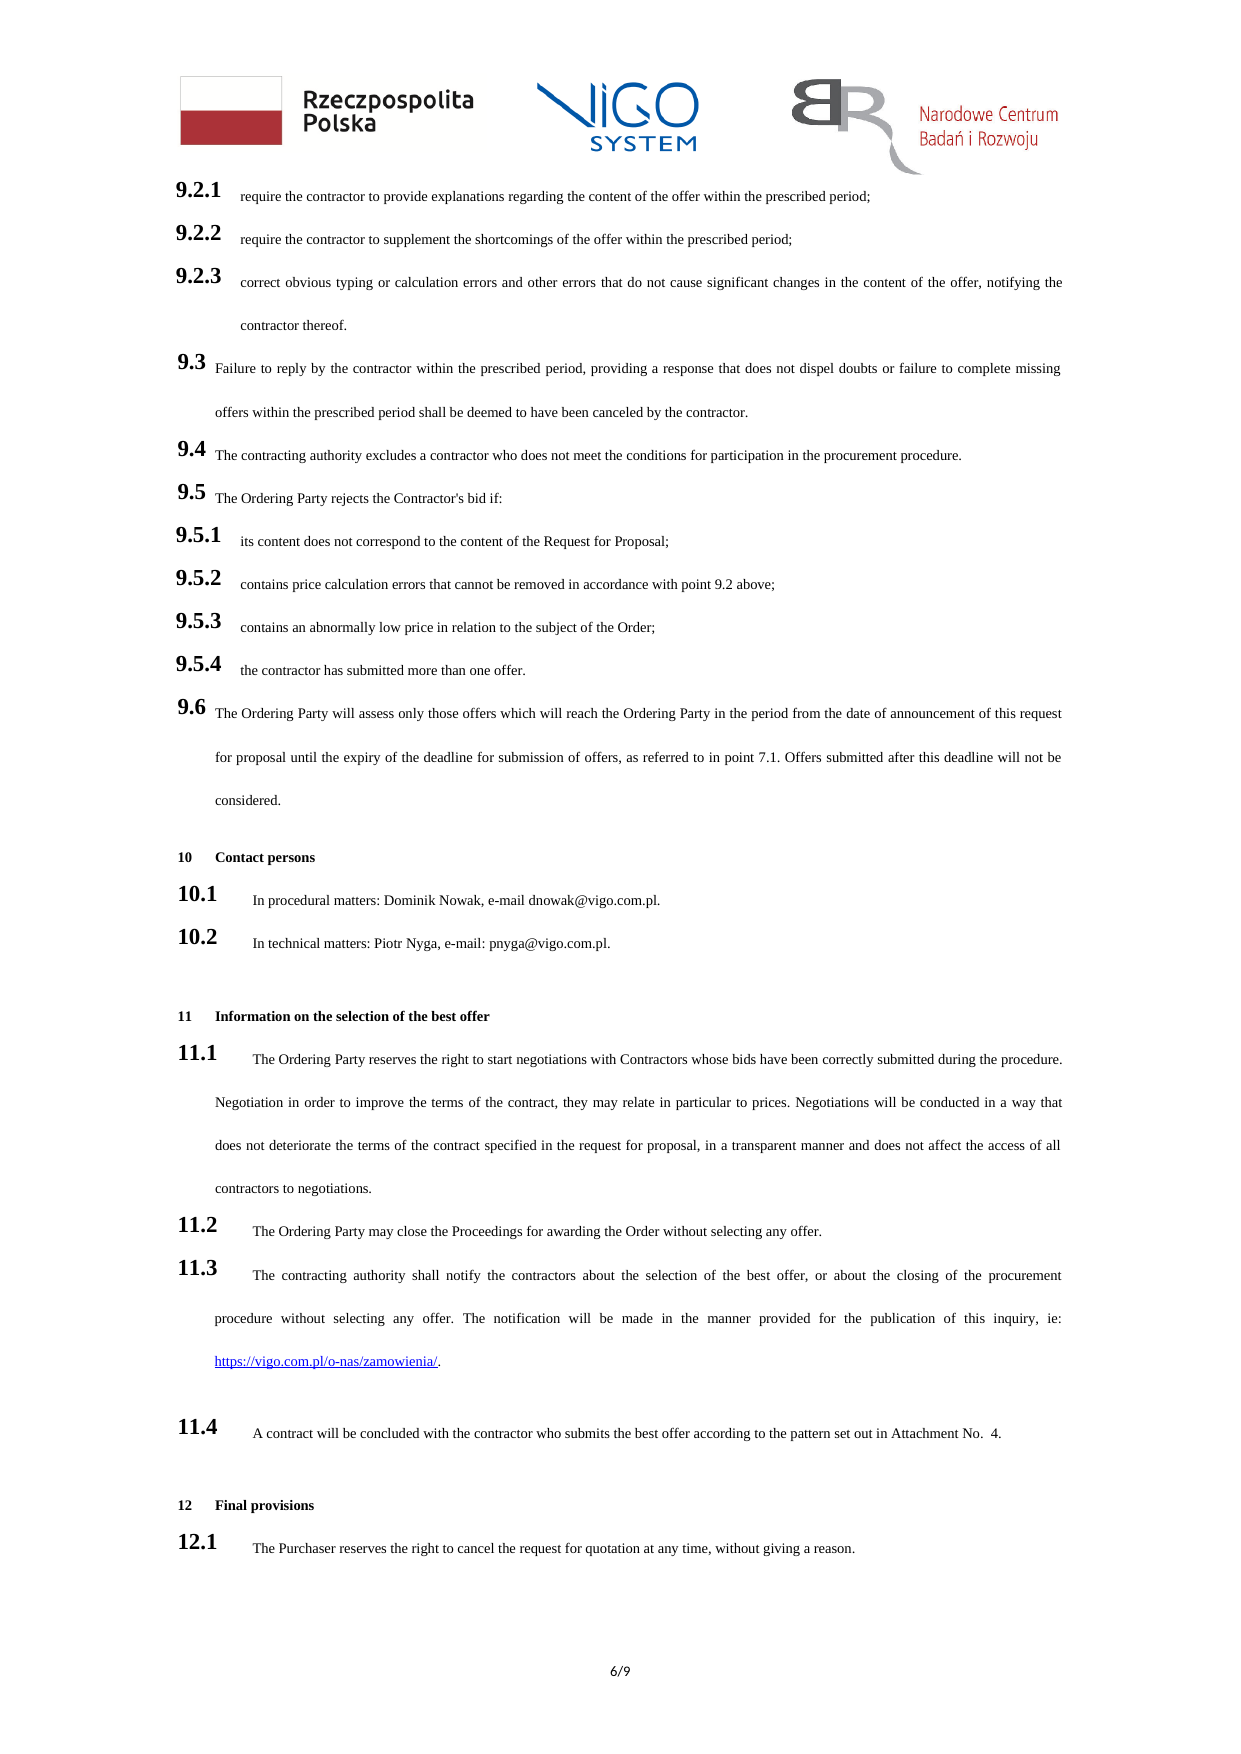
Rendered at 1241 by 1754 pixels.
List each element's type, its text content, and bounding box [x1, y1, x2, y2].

list Information on the selection of the best offer [177, 996, 1063, 1024]
list The contracting authority excludes a contractor who does not meet the conditions for participation in the procurement procedure. [177, 434, 1063, 463]
list The Ordering Party rejects the Contractor's bid if: [177, 478, 1063, 506]
list correct obvious typing or calculation errors and other errors that do not cause significant changes in the content of the offer, notifying the contractor thereof. [221, 262, 1063, 334]
picture [177, 73, 1063, 176]
list The Purchaser reserves the right to cancel the request for quotation at any time, without giving a reason. [177, 1528, 1063, 1557]
list In procedural matters: Dominik Nowak, e-mail dnowak@vigo.com.pl. [177, 880, 1063, 909]
list Contact persons [177, 837, 1063, 866]
list A contract will be concluded with the contractor who submits the best offer according to the pattern set out in Attachment No. 4. [177, 1413, 1063, 1442]
list Final provisions [177, 1485, 1063, 1514]
list contains an abnormally low price in relation to the subject of the Order; [221, 607, 1063, 636]
list The contracting authority shall notify the contractors about the selection of the best offer, or about the closing of the procurement procedure without selecting any offer. The notification will be made in the manner provided for the publication of this inquiry, ie: https://vigo.com.pl/o-nas/zamowienia/. [177, 1254, 1063, 1369]
list In technical matters: Piotr Nyga, e-mail: pnyga@vigo.com.pl. [177, 923, 1063, 952]
list Failure to reply by the contractor within the prescribed period, providing a response that does not dispel doubts or failure to complete missing offers within the prescribed period shall be deemed to have been canceled by the contractor. [177, 348, 1063, 420]
list require the contractor to provide explanations regarding the content of the offer within the prescribed period; [221, 176, 1063, 204]
list The Ordering Party will assess only those offers which will reach the Ordering Party in the period from the date of announcement of this request for proposal until the expiry of the deadline for submission of offers, as referred to in point 7.1. Offers submitted after this deadline will not be considered. [177, 693, 1063, 808]
list The Ordering Party reserves the right to start negotiations with Contractors whose bids have been correctly submitted during the procedure. Negotiation in order to improve the terms of the contract, they may relate in particular to prices. Negotiations will be conducted in a way that does not deteriorate the terms of the contract specified in the request for proposal, in a transparent manner and does not affect the access of all contractors to negotiations. [177, 1039, 1063, 1197]
list require the contractor to supplement the shortcomings of the offer within the prescribed period; [221, 219, 1063, 248]
list The Ordering Party may close the Proceedings for awarding the Order without selecting any offer. [177, 1211, 1063, 1240]
list its content does not correspond to the content of the Request for Proposal; [221, 521, 1063, 549]
list contains price calculation errors that cannot be removed in accordance with point 9.2 above; [221, 564, 1063, 593]
list the contractor has submitted more than one offer. [221, 650, 1063, 679]
